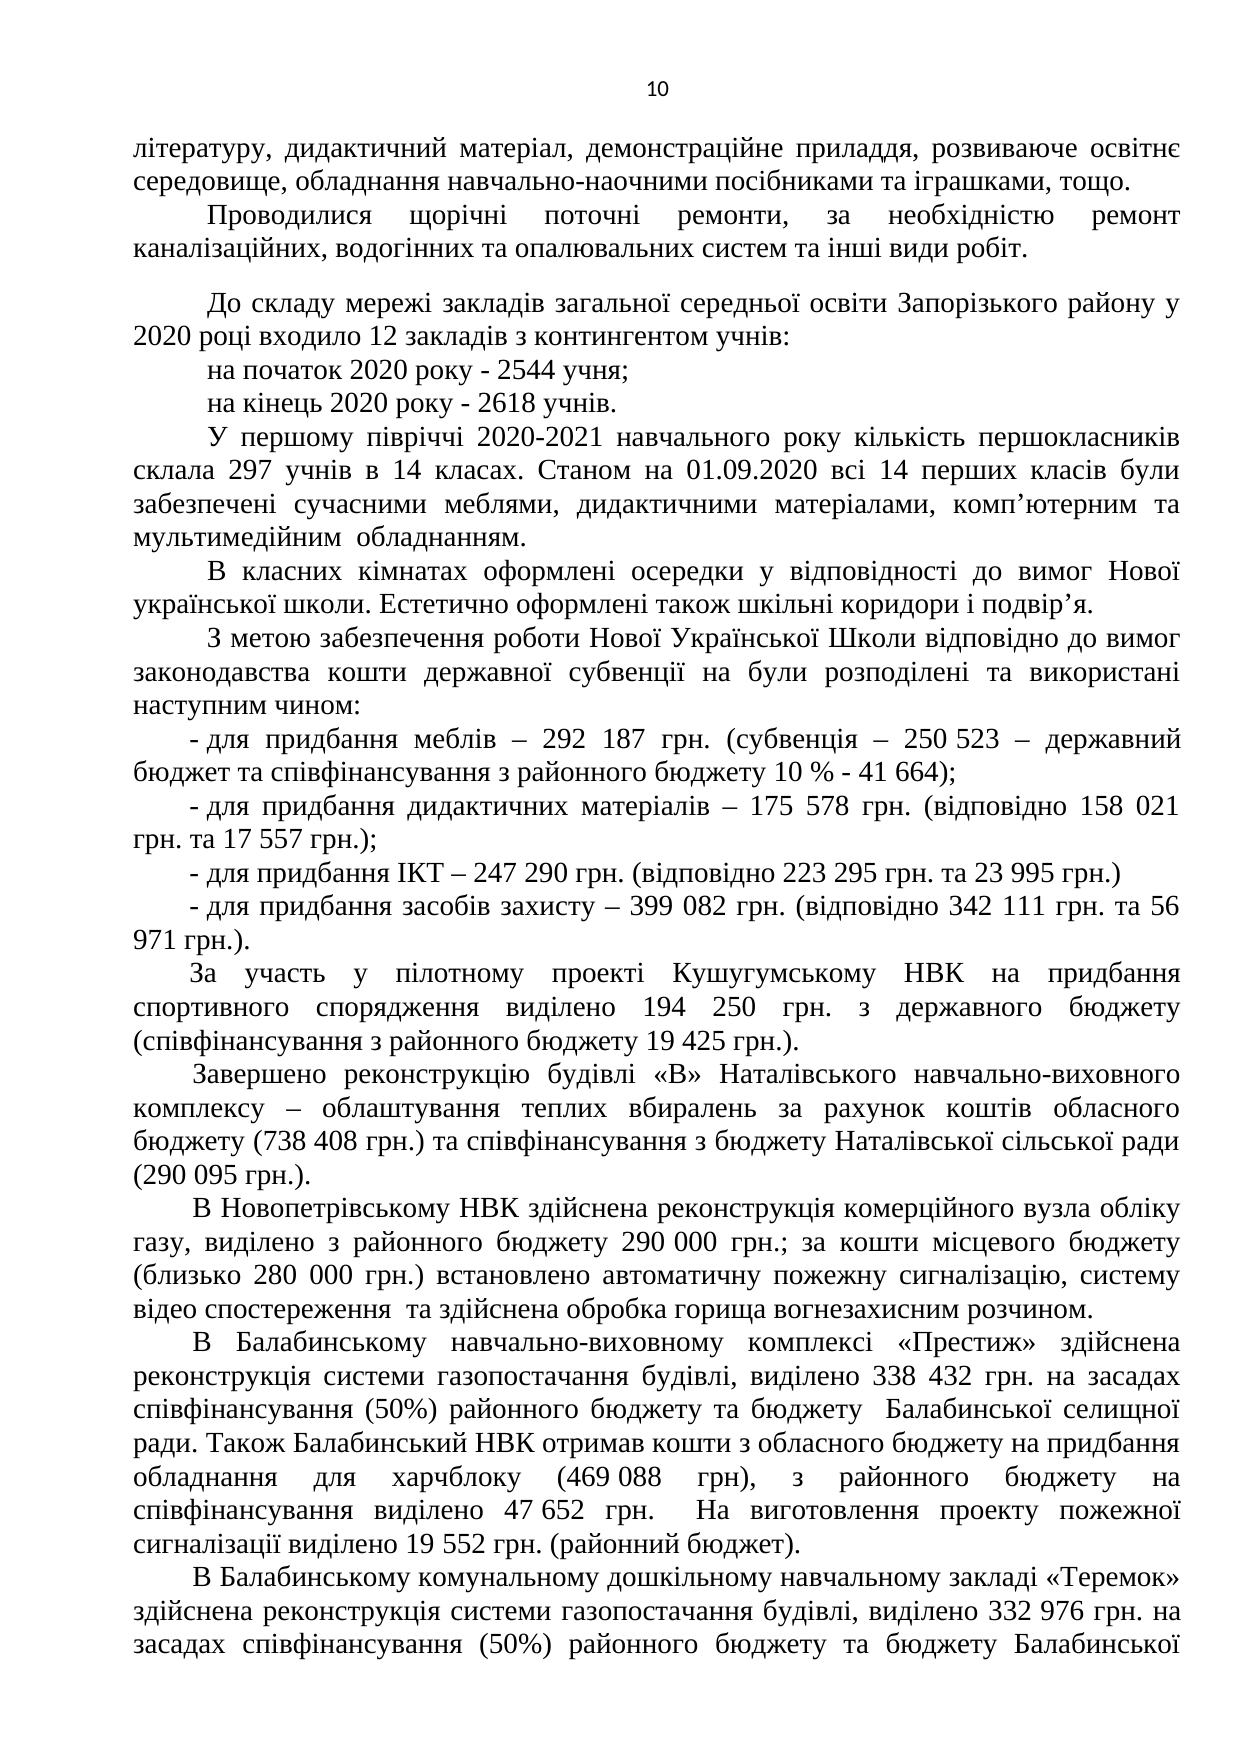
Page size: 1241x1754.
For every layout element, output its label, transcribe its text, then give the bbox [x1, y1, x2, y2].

text В класних кімнатах оформлені осередки у відповідності до вимог Нової української школи. Естетично оформлені також шкільні коридори і подвір’я. [133, 553, 1181, 620]
text Завершено реконструкцію будівлі «В» Наталівського навчально-виховного комплексу – облаштування теплих вбиралень за рахунок коштів обласного бюджету (738 408 грн.) та співфінансування з бюджету Наталівської сільської ради (290 095 грн.). [133, 1056, 1181, 1190]
text До складу мережі закладів загальної середньої освіти Запорізького району у 2020 році входило 12 закладів з контингентом учнів: [133, 285, 1181, 352]
text За участь у пілотному проекті Кушугумському НВК на придбання спортивного спорядження виділено 194 250 грн. з державного бюджету (співфінансування з районного бюджету 19 425 грн.). [133, 956, 1181, 1056]
text - для придбання засобів захисту – 399 082 грн. (відповідно 342 111 грн. та 56 971 грн.). [133, 888, 1181, 956]
text на кінець 2020 року - 2618 учнів. [133, 385, 1181, 419]
text Проводилися щорічні поточні ремонти, за необхідністю ремонт каналізаційних, водогінних та опалювальних систем та інші види робіт. [133, 197, 1181, 264]
text В Новопетрівському НВК здійснена реконструкція комерційного вузла обліку газу, виділено з районного бюджету 290 000 грн.; за кошти місцевого бюджету (близько 280 000 грн.) встановлено автоматичну пожежну сигналізацію, систему відео спостереження та здійснена обробка горища вогнезахисним розчином. [133, 1190, 1181, 1324]
text - для придбання меблів – 292 187 грн. (субвенція – 250 523 – державний бюджет та співфінансування з районного бюджету 10 % - 41 664); [133, 721, 1181, 788]
text В Балабинському навчально-виховному комплексі «Престиж» здійснена реконструкція системи газопостачання будівлі, виділено 338 432 грн. на засадах співфінансування (50%) районного бюджету та бюджету Балабинської селищної ради. Також Балабинський НВК отримав кошти з обласного бюджету на придбання обладнання для харчблоку (469 088 грн), з районного бюджету на співфінансування виділено 47 652 грн. На виготовлення проекту пожежної сигналізації виділено 19 552 грн. (районний бюджет). [133, 1324, 1181, 1559]
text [133, 130, 1181, 197]
text на початок 2020 року - 2544 учня; [133, 352, 1181, 385]
text З метою забезпечення роботи Нової Української Школи відповідно до вимог законодавства кошти державної субвенції на були розподілені та використані наступним чином: [133, 620, 1181, 721]
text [133, 1559, 1181, 1660]
text - для придбання дидактичних матеріалів – 175 578 грн. (відповідно 158 021 грн. та 17 557 грн.); [133, 788, 1181, 855]
text У першому півріччі 2020-2021 навчального року кількість першокласників склала 297 учнів в 14 класах. Станом на 01.09.2020 всі 14 перших класів були забезпечені сучасними меблями, дидактичними матеріалами, комп’ютерним та мультимедійним обладнанням. [133, 419, 1181, 553]
text - для придбання ІКТ – 247 290 грн. (відповідно 223 295 грн. та 23 995 грн.) [133, 855, 1181, 888]
